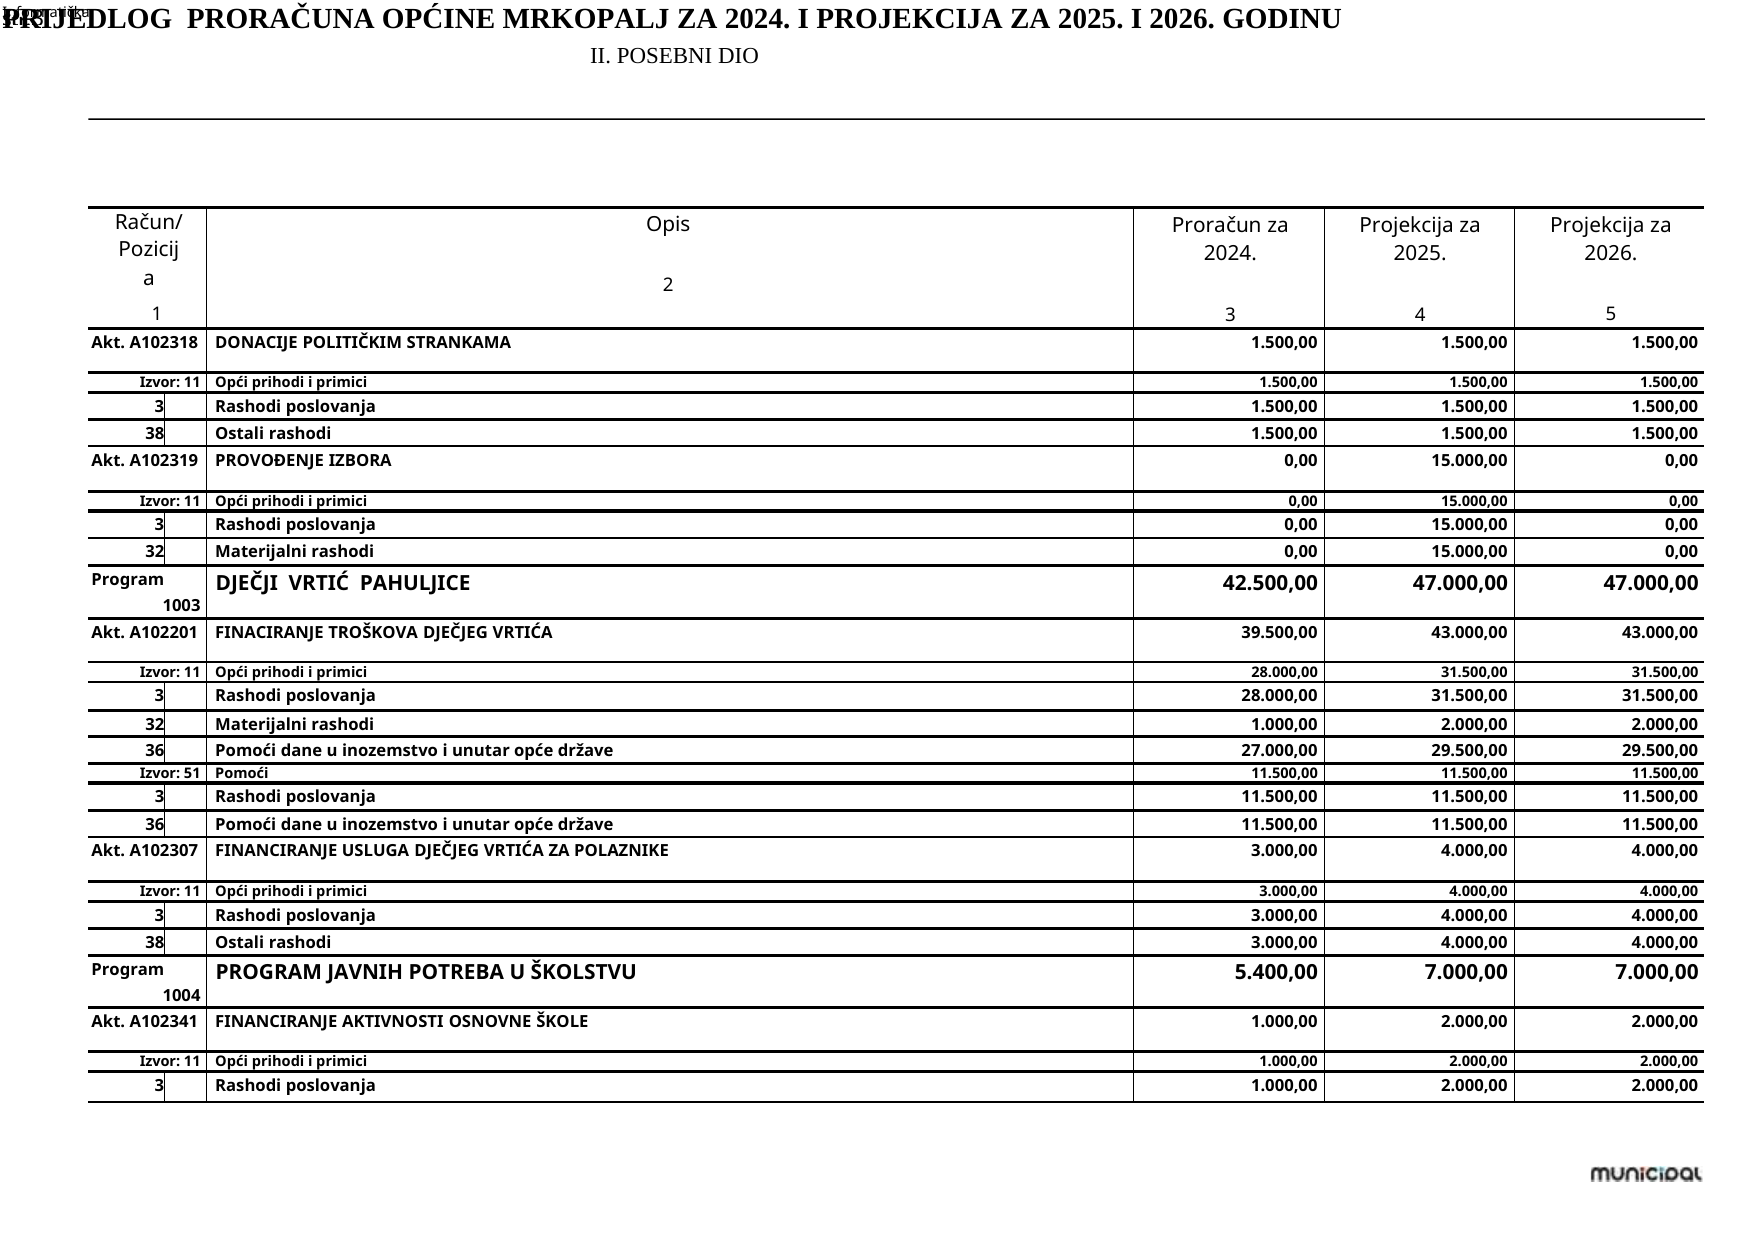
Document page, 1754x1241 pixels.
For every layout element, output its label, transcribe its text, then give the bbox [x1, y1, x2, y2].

table_cell 2.000,00 [1325, 1073, 1514, 1101]
table_cell Pomoći [207, 765, 1133, 781]
table_cell 3 [88, 903, 164, 927]
table_cell 4.000,00 [1325, 883, 1514, 900]
table_cell Program 1004 [88, 957, 206, 1006]
table_cell 2.000,00 [1515, 1073, 1704, 1101]
table_cell Materijalni rashodi [207, 712, 1133, 735]
table_cell 1.000,00 [1134, 712, 1324, 735]
table_cell DONACIJE POLITIČKIM STRANKAMA [207, 330, 1133, 371]
table_cell [165, 712, 206, 735]
table_header Račun/ Pozicija 1 [88, 209, 206, 327]
table_cell FINANCIRANJE USLUGA DJEČJEG VRTIĆA ZA POLAZNIKE [207, 838, 1133, 880]
table_cell 3.000,00 [1134, 883, 1324, 900]
table_cell 0,00 [1515, 539, 1704, 564]
table_cell 29.500,00 [1325, 738, 1514, 762]
table_cell 7.000,00 [1325, 957, 1514, 1006]
table_cell Rashodi poslovanja [207, 903, 1133, 927]
table_cell 28.000,00 [1134, 663, 1324, 681]
table_cell 1.500,00 [1134, 394, 1324, 418]
table_cell 0,00 [1515, 493, 1704, 509]
table_cell 4.000,00 [1325, 903, 1514, 927]
table_cell 2.000,00 [1515, 1053, 1704, 1070]
table_cell 3.000,00 [1134, 930, 1324, 954]
table_cell 43.000,00 [1515, 620, 1704, 661]
table_cell Rashodi poslovanja [207, 785, 1133, 808]
table_cell Opći prihodi i primici [207, 883, 1133, 900]
table_cell 11.500,00 [1134, 765, 1324, 781]
table_cell [165, 421, 206, 445]
table_cell Izvor: 11 [88, 493, 206, 509]
table_cell 0,00 [1134, 493, 1324, 509]
table_cell 11.500,00 [1325, 765, 1514, 781]
table_cell 2.000,00 [1325, 1009, 1514, 1050]
table_cell 0,00 [1134, 513, 1324, 537]
table_cell 11.500,00 [1134, 812, 1324, 836]
table_cell Akt. A102307 [88, 838, 206, 880]
table_cell PROVOĐENJE IZBORA [207, 447, 1133, 489]
table_cell 15.000,00 [1325, 513, 1514, 537]
table_cell FINACIRANJE TROŠKOVA DJEČJEG VRTIĆA [207, 620, 1133, 661]
table_cell Rashodi poslovanja [207, 394, 1133, 418]
table_cell Izvor: 11 [88, 663, 206, 681]
table_cell Rashodi poslovanja [207, 683, 1133, 708]
table_cell 47.000,00 [1325, 567, 1514, 617]
table_cell Akt. A102201 [88, 620, 206, 661]
table_cell 1.500,00 [1325, 394, 1514, 418]
table_cell Akt. A102341 [88, 1009, 206, 1050]
table_header Proračun za 2024. 3 [1134, 209, 1324, 327]
table_cell 1.500,00 [1134, 374, 1324, 391]
table_cell 4.000,00 [1325, 930, 1514, 954]
table_cell 15.000,00 [1325, 493, 1514, 509]
table_cell [165, 394, 206, 418]
table_cell Pomoći dane u inozemstvo i unutar opće države [207, 738, 1133, 762]
table_cell Ostali rashodi [207, 421, 1133, 445]
table_cell 3 [88, 513, 164, 537]
table_cell Izvor: 11 [88, 883, 206, 900]
table_cell 4.000,00 [1325, 838, 1514, 880]
table_cell 29.500,00 [1515, 738, 1704, 762]
table_cell 1.500,00 [1134, 330, 1324, 371]
table_cell 39.500,00 [1134, 620, 1324, 661]
table_cell 3.000,00 [1134, 903, 1324, 927]
table_cell 1.500,00 [1515, 394, 1704, 418]
table_cell 3.000,00 [1134, 838, 1324, 880]
table_cell 32 [88, 539, 164, 564]
table_cell [165, 1073, 206, 1101]
picture [1590, 1166, 1703, 1182]
table_cell [165, 785, 206, 808]
table_header Projekcija za 2026. 5 [1515, 209, 1704, 327]
table_header Projekcija za 2025. 4 [1325, 209, 1514, 327]
table_cell 11.500,00 [1325, 812, 1514, 836]
table_cell [165, 539, 206, 564]
table_cell 3 [88, 394, 164, 418]
table_cell 15.000,00 [1325, 447, 1514, 489]
table_cell 11.500,00 [1515, 765, 1704, 781]
table_cell 2.000,00 [1325, 712, 1514, 735]
table_cell 3 [88, 785, 164, 808]
table_cell 4.000,00 [1515, 883, 1704, 900]
table_cell 0,00 [1134, 447, 1324, 489]
table_cell 38 [88, 421, 164, 445]
table_cell 0,00 [1515, 447, 1704, 489]
table_cell 0,00 [1515, 513, 1704, 537]
table_cell 11.500,00 [1134, 785, 1324, 808]
table_cell [165, 683, 206, 708]
table_cell 15.000,00 [1325, 539, 1514, 564]
table_cell Izvor: 11 [88, 1053, 206, 1070]
table_cell Izvor: 11 [88, 374, 206, 391]
table_cell 1.500,00 [1325, 421, 1514, 445]
table_cell [165, 812, 206, 836]
table_cell 28.000,00 [1134, 683, 1324, 708]
table_cell 1.000,00 [1134, 1073, 1324, 1101]
table_cell 4.000,00 [1515, 838, 1704, 880]
table_cell 36 [88, 812, 164, 836]
table_cell 1.500,00 [1515, 421, 1704, 445]
table_cell 4.000,00 [1515, 930, 1704, 954]
table_cell 31.500,00 [1325, 663, 1514, 681]
table_cell 1.500,00 [1515, 330, 1704, 371]
table_cell Opći prihodi i primici [207, 374, 1133, 391]
table_cell 31.500,00 [1515, 683, 1704, 708]
table_cell 2.000,00 [1515, 1009, 1704, 1050]
table_cell [165, 903, 206, 927]
table_cell 2.000,00 [1325, 1053, 1514, 1070]
table_cell Opći prihodi i primici [207, 493, 1133, 509]
table_cell 11.500,00 [1325, 785, 1514, 808]
table_cell 36 [88, 738, 164, 762]
table_cell 27.000,00 [1134, 738, 1324, 762]
table_cell PROGRAM JAVNIH POTREBA U ŠKOLSTVU [207, 957, 1133, 1006]
table_cell 3 [88, 683, 164, 708]
table_cell Pomoći dane u inozemstvo i unutar opće države [207, 812, 1133, 836]
table_cell 5.400,00 [1134, 957, 1324, 1006]
table_cell Rashodi poslovanja [207, 1073, 1133, 1101]
table_cell 1.500,00 [1134, 421, 1324, 445]
table_cell 0,00 [1134, 539, 1324, 564]
table_cell Opći prihodi i primici [207, 663, 1133, 681]
table_cell 42.500,00 [1134, 567, 1324, 617]
table_cell 1.500,00 [1325, 374, 1514, 391]
table_cell 43.000,00 [1325, 620, 1514, 661]
table_cell Program 1003 [88, 567, 206, 617]
table_cell 47.000,00 [1515, 567, 1704, 617]
table_cell FINANCIRANJE AKTIVNOSTI OSNOVNE ŠKOLE [207, 1009, 1133, 1050]
table_cell Opći prihodi i primici [207, 1053, 1133, 1070]
table_header Opis 2 [207, 209, 1133, 327]
table_cell [165, 930, 206, 954]
table_cell Ostali rashodi [207, 930, 1133, 954]
table_cell Rashodi poslovanja [207, 513, 1133, 537]
table_cell 2.000,00 [1515, 712, 1704, 735]
table_cell 3 [88, 1073, 164, 1101]
table_cell Materijalni rashodi [207, 539, 1133, 564]
table_cell Akt. A102319 [88, 447, 206, 489]
table_cell DJEČJI VRTIĆ PAHULJICE [207, 567, 1133, 617]
table_cell 1.500,00 [1325, 330, 1514, 371]
table_cell [165, 513, 206, 537]
table_cell 1.000,00 [1134, 1053, 1324, 1070]
table_cell [165, 738, 206, 762]
table_cell 7.000,00 [1515, 957, 1704, 1006]
table_cell 4.000,00 [1515, 903, 1704, 927]
table_cell Izvor: 51 [88, 765, 206, 781]
table_cell 1.500,00 [1515, 374, 1704, 391]
table_cell Akt. A102318 [88, 330, 206, 371]
table_cell 11.500,00 [1515, 785, 1704, 808]
table_cell 31.500,00 [1325, 683, 1514, 708]
table_cell 31.500,00 [1515, 663, 1704, 681]
table_cell 11.500,00 [1515, 812, 1704, 836]
table_cell 32 [88, 712, 164, 735]
table_cell 1.000,00 [1134, 1009, 1324, 1050]
table_cell 38 [88, 930, 164, 954]
